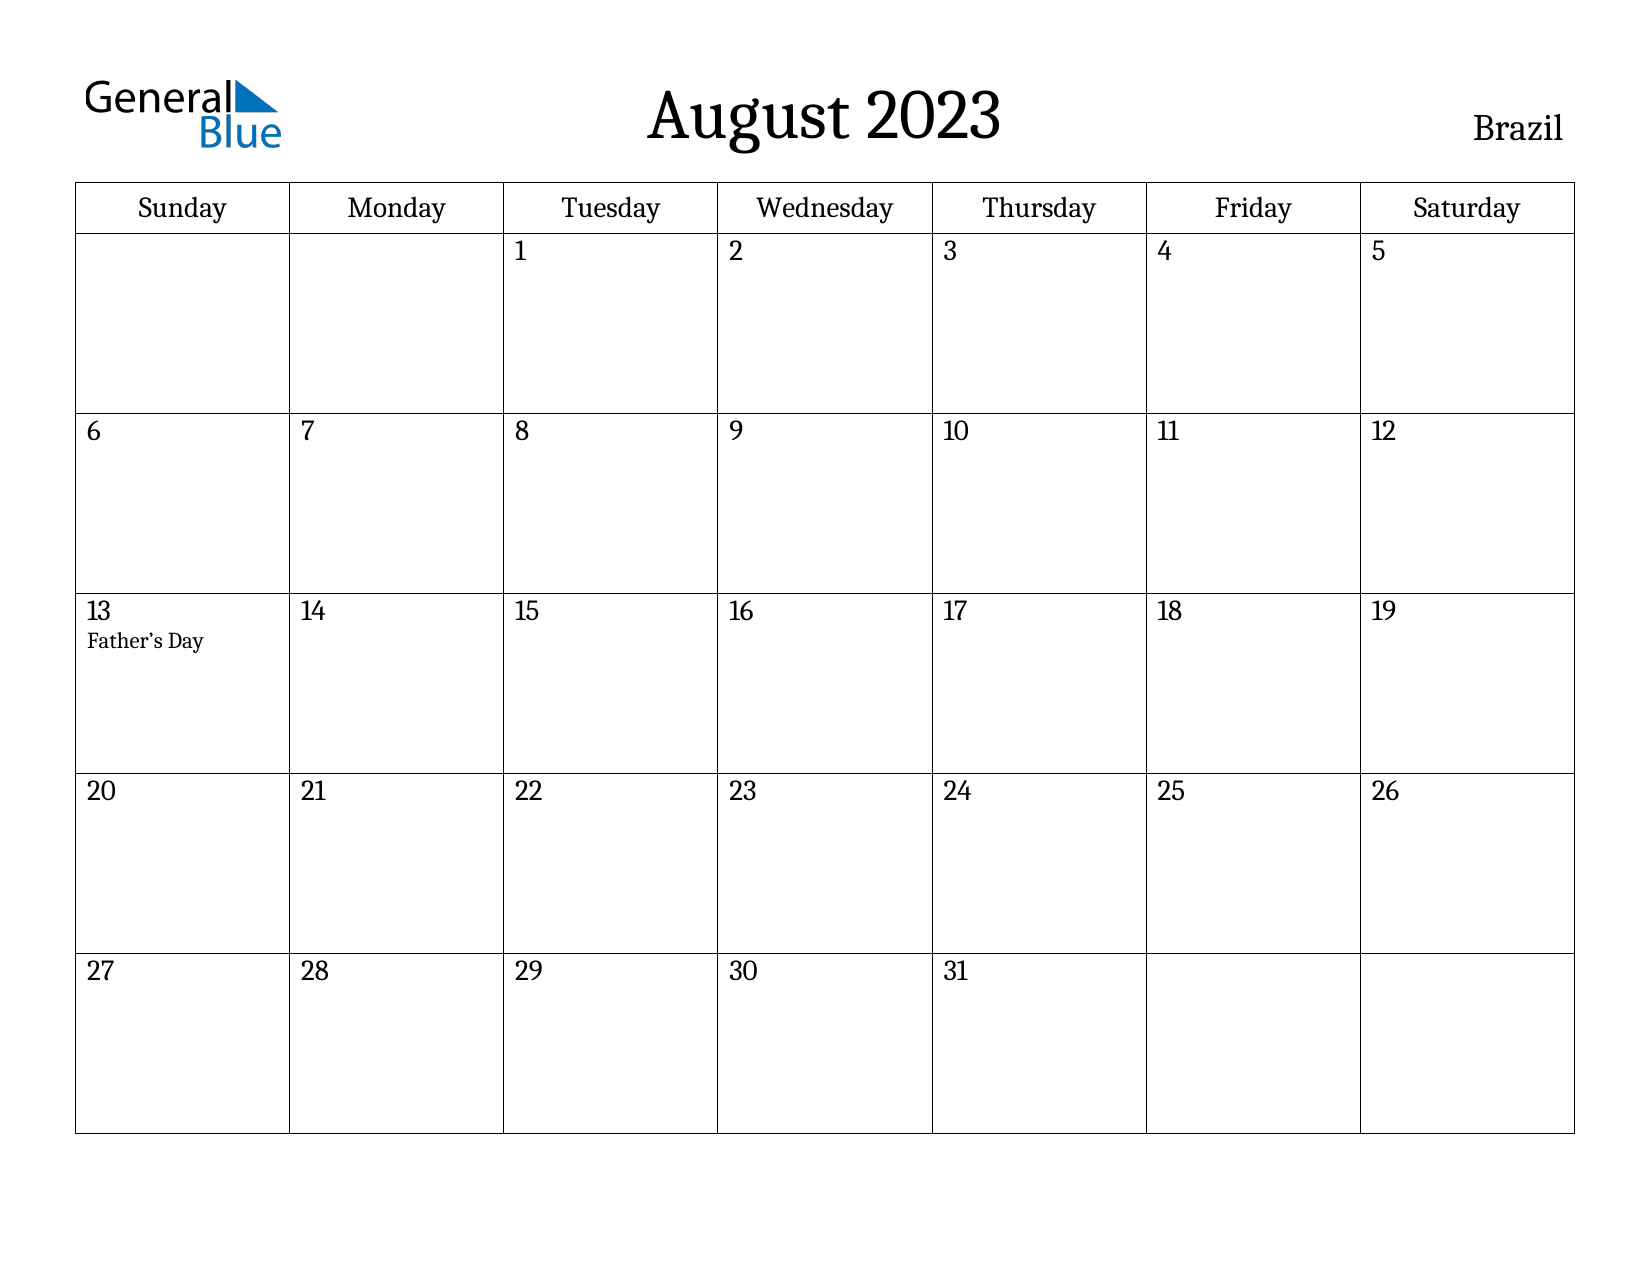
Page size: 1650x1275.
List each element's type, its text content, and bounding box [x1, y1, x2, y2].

table_cell [718, 627, 932, 773]
table_cell 5 [1361, 234, 1574, 267]
table_cell [1147, 988, 1360, 1133]
table_cell [290, 234, 503, 267]
table_cell 6 [76, 414, 289, 447]
table_cell [1361, 988, 1574, 1133]
table_cell [290, 267, 503, 413]
table_cell [718, 808, 932, 953]
table_cell [718, 988, 932, 1133]
table_cell 14 [290, 594, 503, 627]
table_cell [1361, 627, 1574, 773]
table_cell 1 [504, 234, 717, 267]
table_cell [504, 808, 717, 953]
table_cell 4 [1147, 234, 1360, 267]
table_cell Thursday [933, 183, 1146, 233]
table_header [76, 75, 503, 182]
table_cell 24 [933, 774, 1146, 807]
table_cell [290, 627, 503, 773]
table_cell 25 [1147, 774, 1360, 807]
table_cell 8 [504, 414, 717, 447]
table_cell 28 [290, 954, 503, 987]
table_header Brazil [1146, 75, 1574, 182]
table_cell [1361, 267, 1574, 413]
table_cell [76, 448, 289, 593]
table_cell 21 [290, 774, 503, 807]
table_cell 20 [76, 774, 289, 807]
table_cell [933, 267, 1146, 413]
table_cell 29 [504, 954, 717, 987]
table_cell [1147, 267, 1360, 413]
table_cell 31 [933, 954, 1146, 987]
table_cell Wednesday [718, 183, 932, 233]
table_cell [933, 808, 1146, 953]
table_cell [76, 808, 289, 953]
table_cell [933, 627, 1146, 773]
table_cell 12 [1361, 414, 1574, 447]
table_cell [76, 988, 289, 1133]
table_cell 10 [933, 414, 1146, 447]
table_cell [1361, 954, 1574, 987]
table_cell 13 [76, 594, 289, 627]
table_cell [76, 234, 289, 267]
table_cell Saturday [1361, 183, 1574, 233]
table_cell 22 [504, 774, 717, 807]
table_cell 9 [718, 414, 932, 447]
table_cell [1147, 808, 1360, 953]
table_cell 3 [933, 234, 1146, 267]
table_cell [933, 448, 1146, 593]
table_cell Monday [290, 183, 503, 233]
table_cell 23 [718, 774, 932, 807]
table_cell [504, 627, 717, 773]
table_cell Tuesday [504, 183, 717, 233]
table_cell [1361, 448, 1574, 593]
table_cell 18 [1147, 594, 1360, 627]
table_cell 17 [933, 594, 1146, 627]
table_cell [504, 448, 717, 593]
table_cell 27 [76, 954, 289, 987]
table_cell Father’s Day [76, 627, 289, 773]
table_cell [718, 267, 932, 413]
table_cell 11 [1147, 414, 1360, 447]
table_cell 2 [718, 234, 932, 267]
table_cell 26 [1361, 774, 1574, 807]
table_cell [76, 267, 289, 413]
table_cell 7 [290, 414, 503, 447]
table_cell Friday [1147, 183, 1360, 233]
table_cell [1361, 808, 1574, 953]
table_cell [1147, 448, 1360, 593]
picture [86, 80, 281, 148]
table_cell [504, 988, 717, 1133]
table_cell 16 [718, 594, 932, 627]
table_cell [290, 808, 503, 953]
table_cell Sunday [76, 183, 289, 233]
table_cell [290, 448, 503, 593]
table_cell [933, 988, 1146, 1133]
table_cell [290, 988, 503, 1133]
table_cell [504, 267, 717, 413]
table_header August 2023 [504, 75, 1146, 182]
table_cell 15 [504, 594, 717, 627]
table_cell [1147, 954, 1360, 987]
table_cell [718, 448, 932, 593]
table_cell [1147, 627, 1360, 773]
table_cell 19 [1361, 594, 1574, 627]
table_cell 30 [718, 954, 932, 987]
